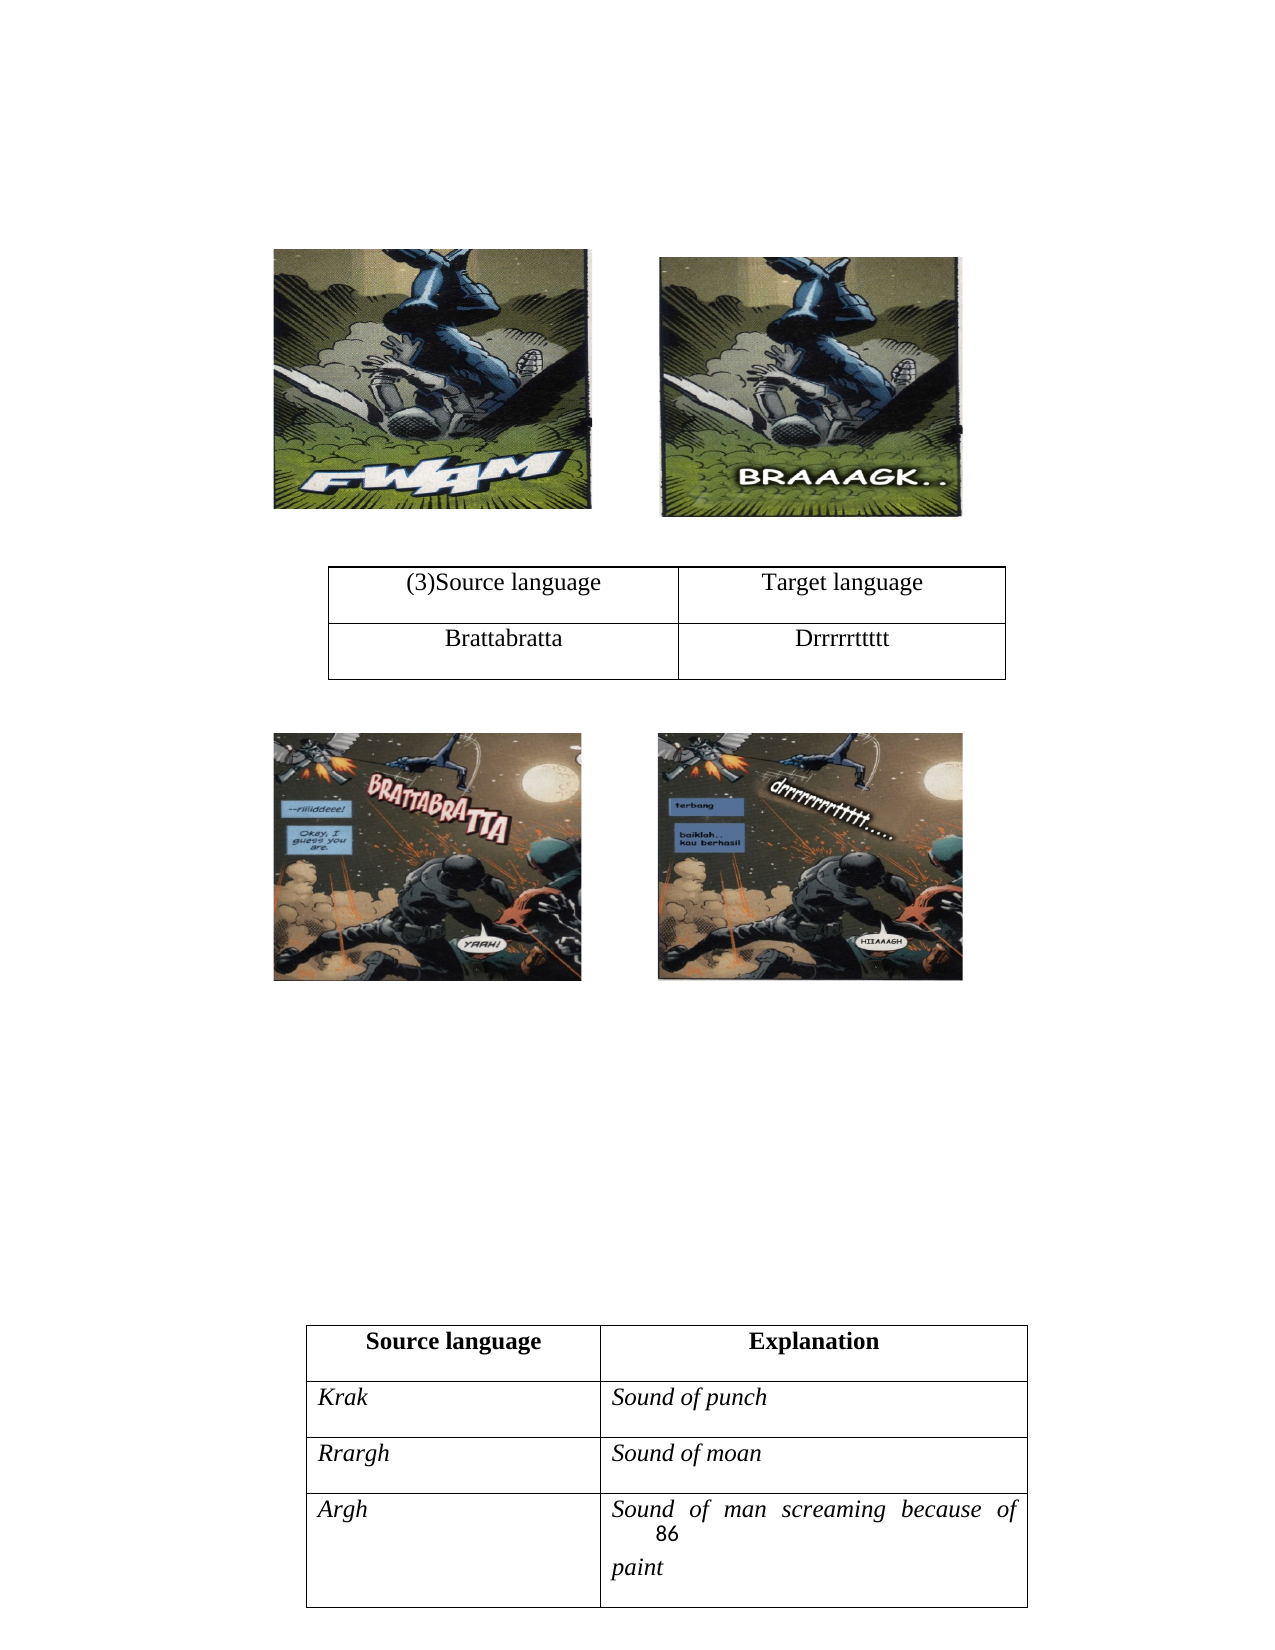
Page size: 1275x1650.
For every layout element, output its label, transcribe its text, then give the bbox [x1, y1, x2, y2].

table_header Source language [307, 1326, 600, 1381]
table_cell Argh [307, 1494, 600, 1607]
picture [273, 249, 593, 509]
table_cell Krak [307, 1382, 600, 1437]
table_cell Sound of man screaming because of paint [601, 1494, 1027, 1607]
table_header Target language [679, 568, 1005, 622]
table_cell Brattabratta [329, 624, 678, 678]
picture [657, 733, 963, 981]
table_header (3)Source language [329, 568, 678, 622]
picture [659, 257, 963, 517]
table_cell Sound of moan [601, 1438, 1027, 1493]
table_cell Rrargh [307, 1438, 600, 1493]
table_cell Sound of punch [601, 1382, 1027, 1437]
table_cell Drrrrrttttt [679, 624, 1005, 678]
table_header Explanation [601, 1326, 1027, 1381]
picture [273, 733, 582, 981]
